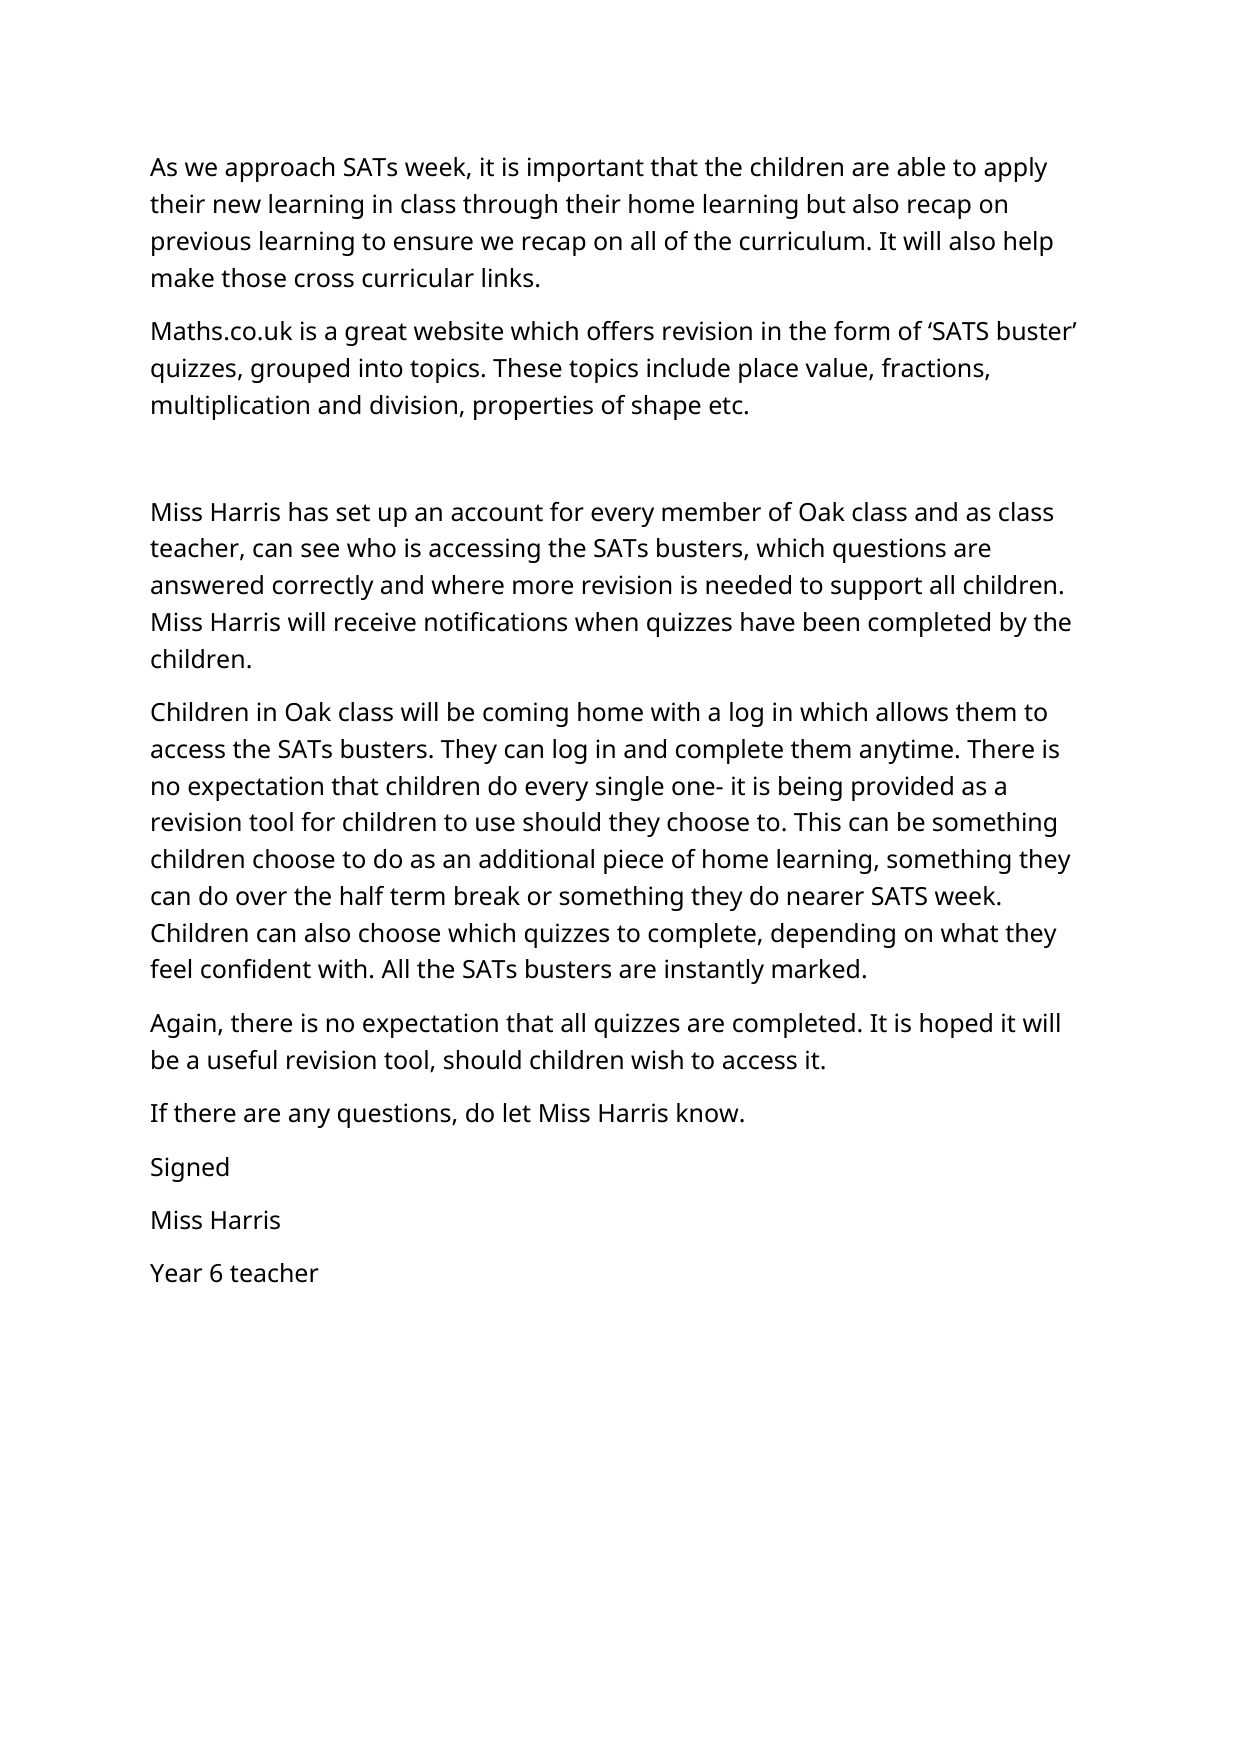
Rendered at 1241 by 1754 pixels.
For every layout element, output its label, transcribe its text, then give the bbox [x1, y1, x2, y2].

text Signed [150, 1149, 1090, 1183]
text Year 6 teacher [150, 1256, 1090, 1290]
text As we approach SATs week, it is important that the children are able to apply their new learning in class through their home learning but also recap on previous learning to ensure we recap on all of the curriculum. It will also help make those cross curricular links. [150, 150, 1090, 294]
text If there are any questions, do let Miss Harris know. [150, 1096, 1090, 1130]
text Children in Oak class will be coming home with a log in which allows them to access the SATs busters. They can log in and complete them anytime. There is no expectation that children do every single one- it is being provided as a revision tool for children to use should they choose to. This can be something children choose to do as an additional piece of home learning, something they can do over the half term break or something they do nearer SATS week. Children can also choose which quizzes to complete, depending on what they feel confident with. All the SATs busters are instantly marked. [150, 695, 1090, 986]
text Maths.co.uk is a great website which offers revision in the form of ‘SATS buster’ quizzes, grouped into topics. These topics include place value, fractions, multiplication and division, properties of shape etc. [150, 314, 1090, 421]
text Again, there is no expectation that all quizzes are completed. It is hoped it will be a useful revision tool, should children wish to access it. [150, 1006, 1090, 1076]
text Miss Harris has set up an account for every member of Oak class and as class teacher, can see who is accessing the SATs busters, which questions are answered correctly and where more revision is needed to support all children. Miss Harris will receive notifications when quizzes have been completed by the children. [150, 494, 1090, 675]
text Miss Harris [150, 1203, 1090, 1237]
